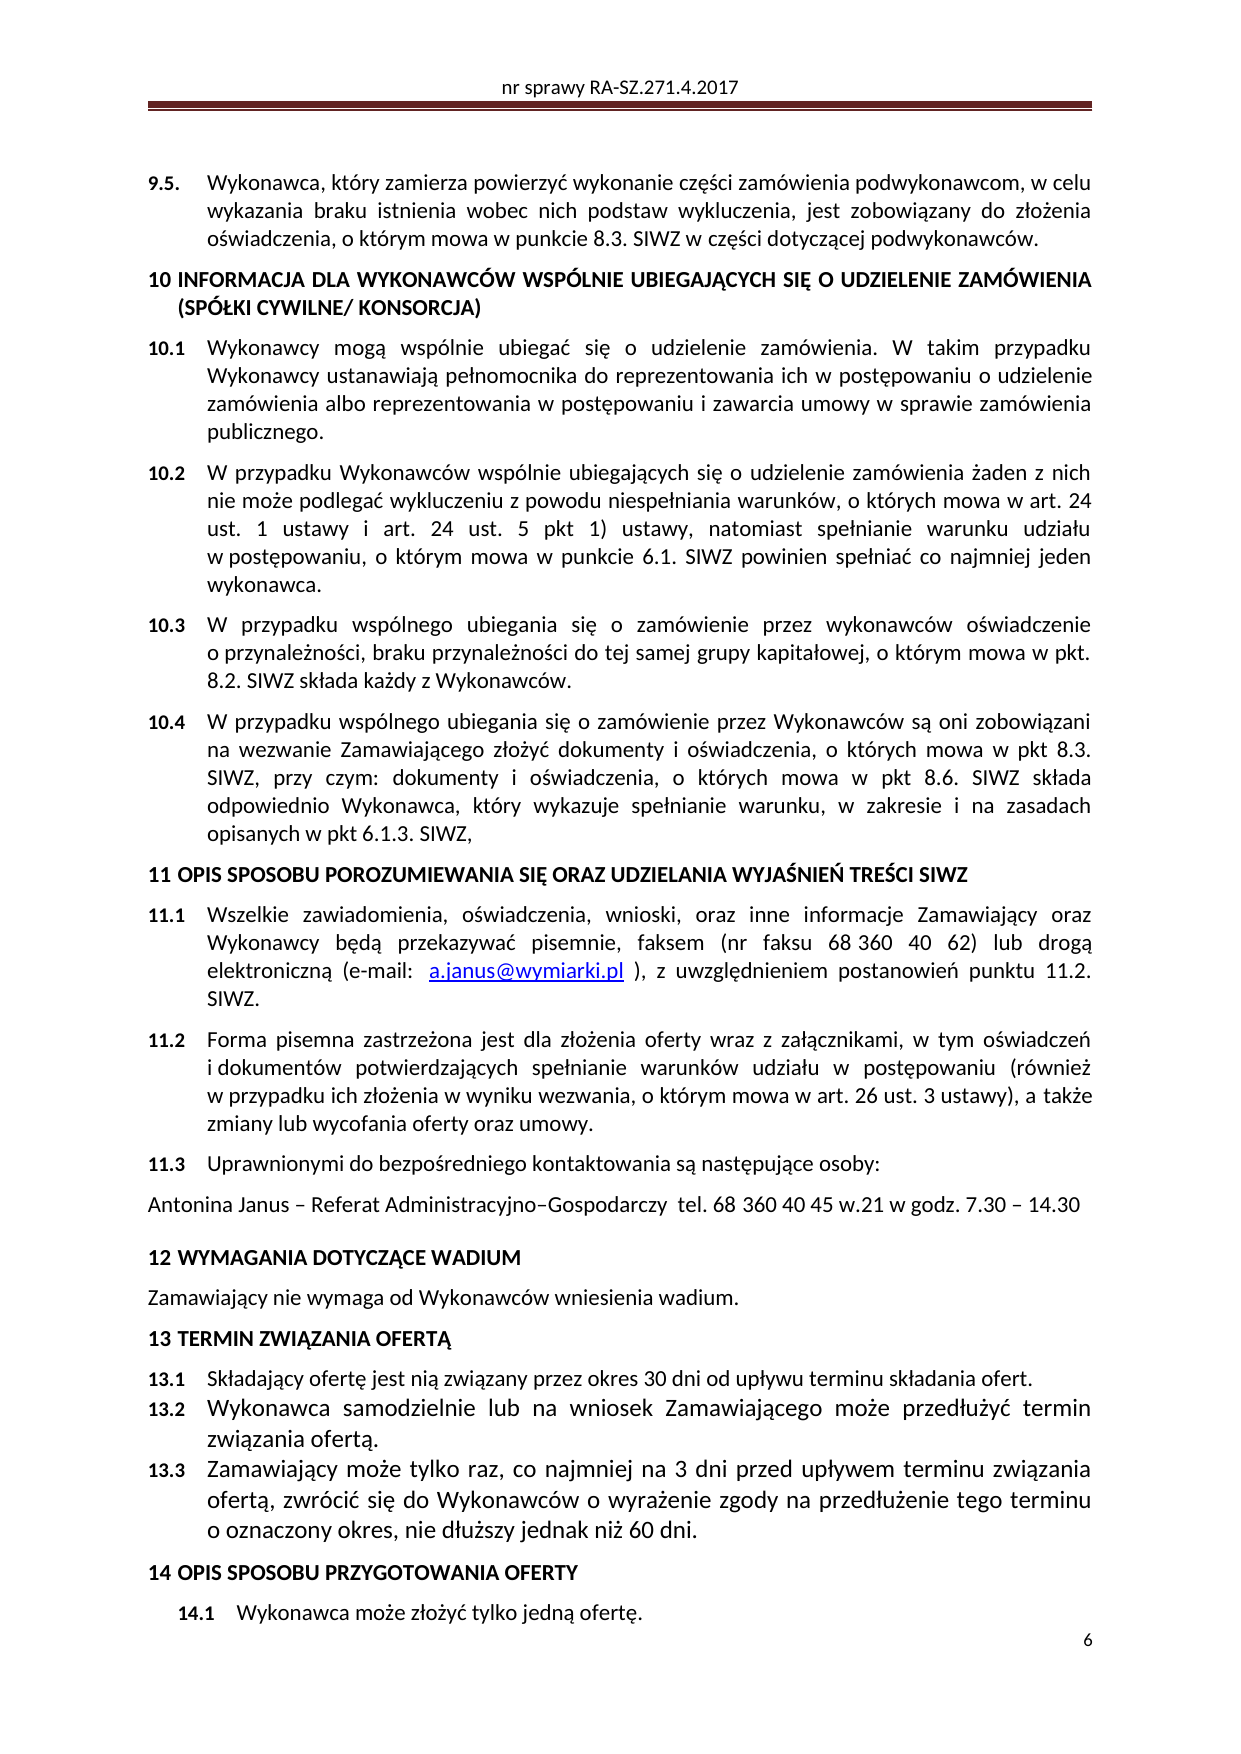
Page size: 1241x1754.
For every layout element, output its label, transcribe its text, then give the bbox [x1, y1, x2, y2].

list WYMAGANIA DOTYCZĄCE WADIUM [148, 1243, 1092, 1271]
list Składający ofertę jest nią związany przez okres 30 dni od upływu terminu składania ofert. [148, 1364, 1092, 1392]
list Wykonawca samodzielnie lub na wniosek Zamawiającego może przedłużyć termin związania ofertą. [148, 1392, 1092, 1453]
list TERMIN ZWIĄZANIA OFERTĄ [148, 1324, 1092, 1352]
list W przypadku wspólnego ubiegania się o zamówienie przez Wykonawców są oni zobowiązani na wezwanie Zamawiającego złożyć dokumenty i oświadczenia, o których mowa w pkt 8.3. SIWZ, przy czym: dokumenty i oświadczenia, o których mowa w pkt 8.6. SIWZ składa odpowiednio Wykonawca, który wykazuje spełnianie warunku, w zakresie i na zasadach opisanych w pkt 6.1.3. SIWZ, [148, 707, 1092, 847]
list Zamawiający może tylko raz, co najmniej na 3 dni przed upływem terminu związania ofertą, zwrócić się do Wykonawców o wyrażenie zgody na przedłużenie tego terminu o oznaczony okres, nie dłuższy jednak niż 60 dni. [148, 1453, 1092, 1545]
list Wykonawca, który zamierza powierzyć wykonanie części zamówienia podwykonawcom, w celu wykazania braku istnienia wobec nich podstaw wykluczenia, jest zobowiązany do złożenia oświadczenia, o którym mowa w punkcie 8.3. SIWZ w części dotyczącej podwykonawców. [148, 168, 1092, 252]
list Wykonawcy mogą wspólnie ubiegać się o udzielenie zamówienia. W takim przypadku Wykonawcy ustanawiają pełnomocnika do reprezentowania ich w postępowaniu o udzielenie zamówienia albo reprezentowania w postępowaniu i zawarcia umowy w sprawie zamówienia publicznego. [148, 333, 1092, 445]
list INFORMACJA DLA WYKONAWCÓW WSPÓLNIE UBIEGAJĄCYCH SIĘ O UDZIELENIE ZAMÓWIENIA (SPÓŁKI CYWILNE/ KONSORCJA) [148, 265, 1092, 321]
text Zamawiający nie wymaga od Wykonawców wniesienia wadium. [148, 1283, 1092, 1311]
list OPIS SPOSOBU POROZUMIEWANIA SIĘ ORAZ UDZIELANIA WYJAŚNIEŃ TREŚCI SIWZ [148, 860, 1092, 888]
list Forma pisemna zastrzeżona jest dla złożenia oferty wraz z załącznikami, w tym oświadczeń i dokumentów potwierdzających spełnianie warunków udziału w postępowaniu (również w przypadku ich złożenia w wyniku wezwania, o którym mowa w art. 26 ust. 3 ustawy), a także zmiany lub wycofania oferty oraz umowy. [148, 1025, 1092, 1137]
text Antonina Janus – Referat Administracyjno–Gospodarczy tel. 68 360 40 45 w.21 w godz. 7.30 – 14.30 [148, 1190, 1092, 1218]
list W przypadku Wykonawców wspólnie ubiegających się o udzielenie zamówienia żaden z nich nie może podlegać wykluczeniu z powodu niespełniania warunków, o których mowa w art. 24 ust. 1 ustawy i art. 24 ust. 5 pkt 1) ustawy, natomiast spełnianie warunku udziału w postępowaniu, o którym mowa w punkcie 6.1. SIWZ powinien spełniać co najmniej jeden wykonawca. [148, 458, 1092, 598]
list W przypadku wspólnego ubiegania się o zamówienie przez wykonawców oświadczenie o przynależności, braku przynależności do tej samej grupy kapitałowej, o którym mowa w pkt. 8.2. SIWZ składa każdy z Wykonawców. [148, 611, 1092, 694]
list Wszelkie zawiadomienia, oświadczenia, wnioski, oraz inne informacje Zamawiający oraz Wykonawcy będą przekazywać pisemnie, faksem (nr faksu 68 360 40 62) lub drogą elektroniczną (e-mail: a.janus@wymiarki.pl ), z uwzględnieniem postanowień punktu 11.2. SIWZ. [148, 900, 1092, 1012]
list OPIS SPOSOBU PRZYGOTOWANIA OFERTY [148, 1558, 1092, 1586]
list Uprawnionymi do bezpośredniego kontaktowania są następujące osoby: [148, 1149, 1092, 1177]
list Wykonawca może złożyć tylko jedną ofertę. [177, 1598, 1092, 1626]
